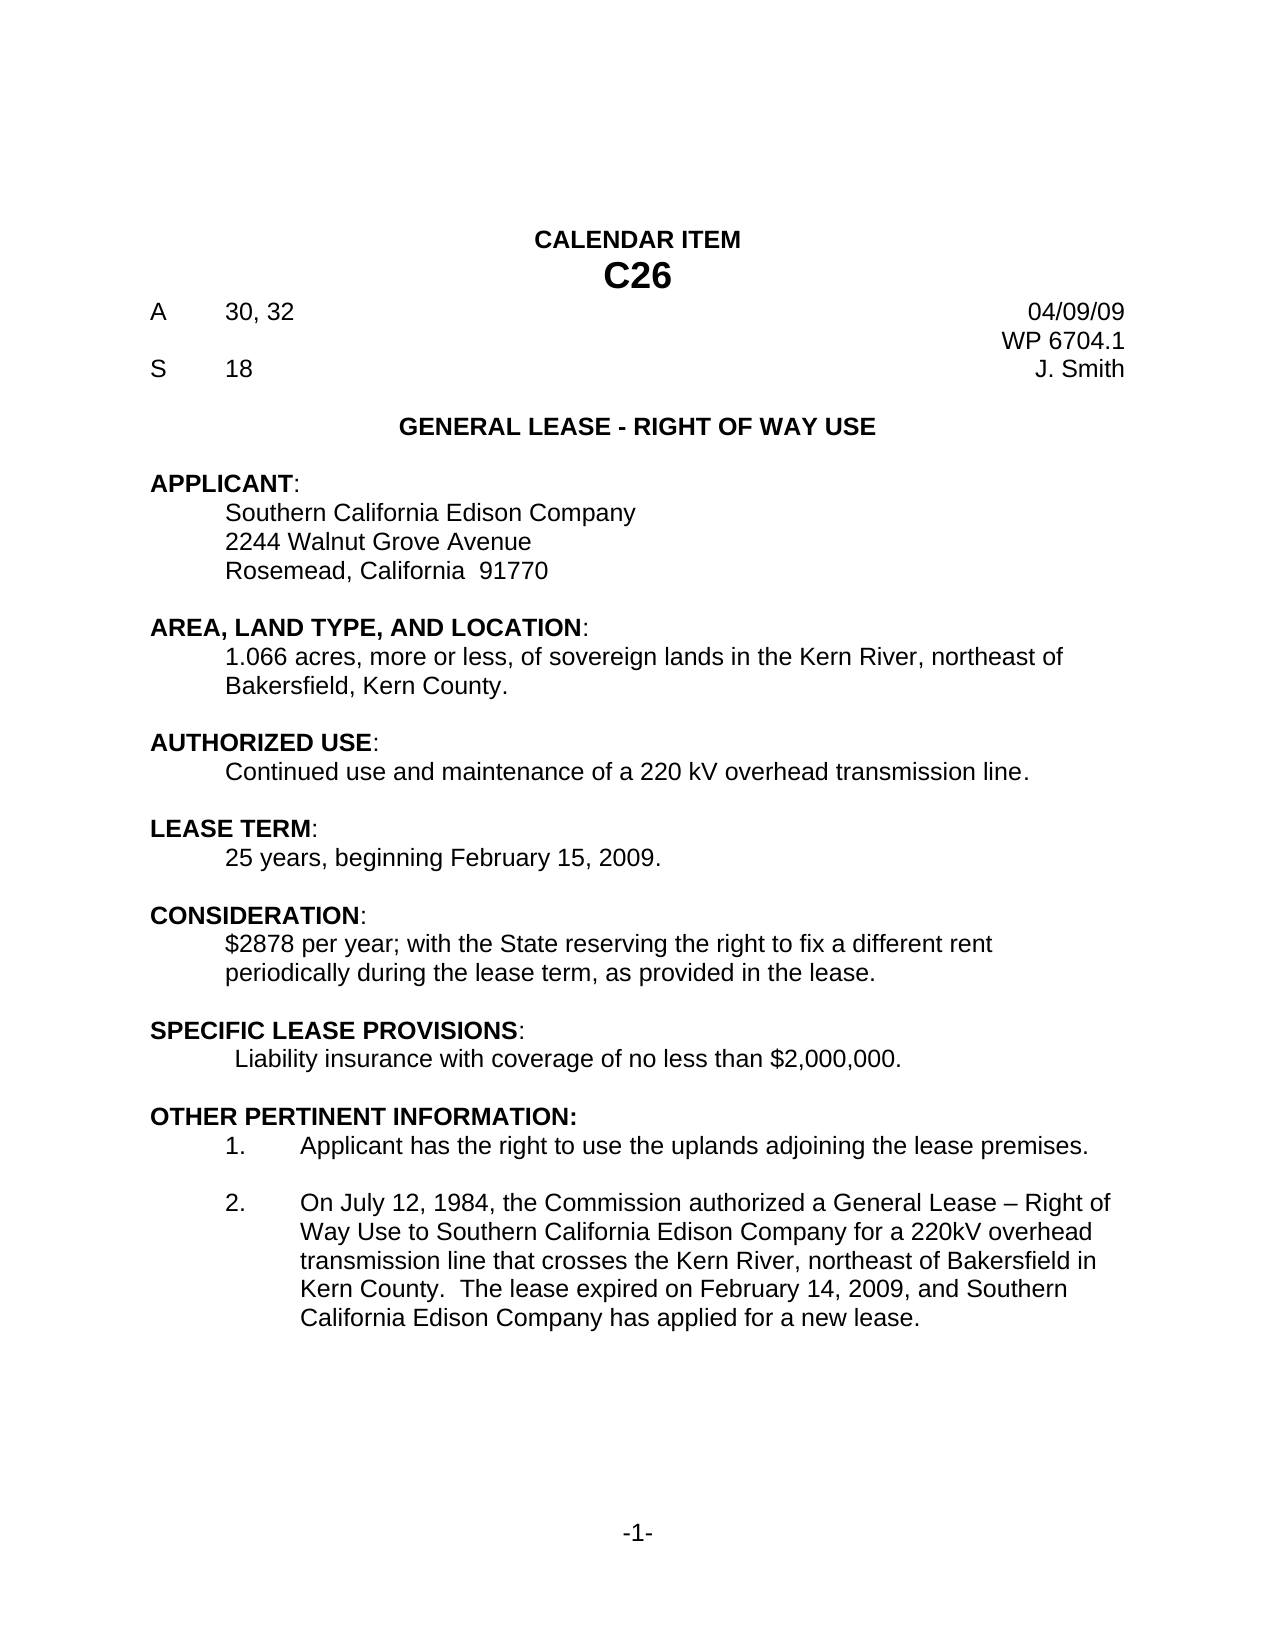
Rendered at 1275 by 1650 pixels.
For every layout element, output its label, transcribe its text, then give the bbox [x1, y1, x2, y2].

text A 30, 32 04/09/09 [150, 297, 1125, 326]
text AREA, LAND TYPE, AND LOCATION: [150, 613, 1125, 642]
subtitle CALENDAR ITEM [150, 225, 1125, 254]
text CONSIDERATION: [150, 901, 1125, 929]
text 25 years, beginning February 15, 2009. [225, 843, 1125, 872]
text AUTHORIZED USE: [150, 728, 1125, 757]
text 2. On July 12, 1984, the Commission authorized a General Lease – Right of Way Use to Southern California Edison Company for a 220kV overhead transmission line that crosses the Kern River, northeast of Bakersfield in Kern County. The lease expired on February 14, 2009, and Southern California Edison Company has applied for a new lease. [225, 1188, 1125, 1332]
subtitle C26 [150, 254, 1125, 297]
text Continued use and maintenance of a 220 kV overhead transmission line. [225, 757, 1125, 786]
text S 18 J. Smith [150, 354, 1125, 383]
text WP 6704.1 [150, 326, 1125, 354]
text SPECIFIC LEASE PROVISIONS: [150, 1016, 1125, 1044]
list Applicant has the right to use the uplands adjoining the lease premises. [225, 1131, 1125, 1159]
text $2878 per year; with the State reserving the right to fix a different rent periodically during the lease term, as provided in the lease. [225, 929, 1125, 987]
text Rosemead, California 91770 [225, 556, 1125, 584]
text Liability insurance with coverage of no less than $2,000,000. [234, 1044, 1125, 1073]
text 2244 Walnut Grove Avenue [225, 527, 1125, 556]
text GENERAL LEASE - RIGHT OF WAY USE [150, 412, 1125, 441]
text LEASE TERM: [150, 814, 1125, 843]
text 1.066 acres, more or less, of sovereign lands in the Kern River, northeast of Bakersfield, Kern County. [225, 642, 1125, 699]
text APPLICANT: [150, 469, 1125, 498]
text OTHER PERTINENT INFORMATION: [150, 1102, 1125, 1131]
text Southern California Edison Company [225, 498, 1125, 527]
